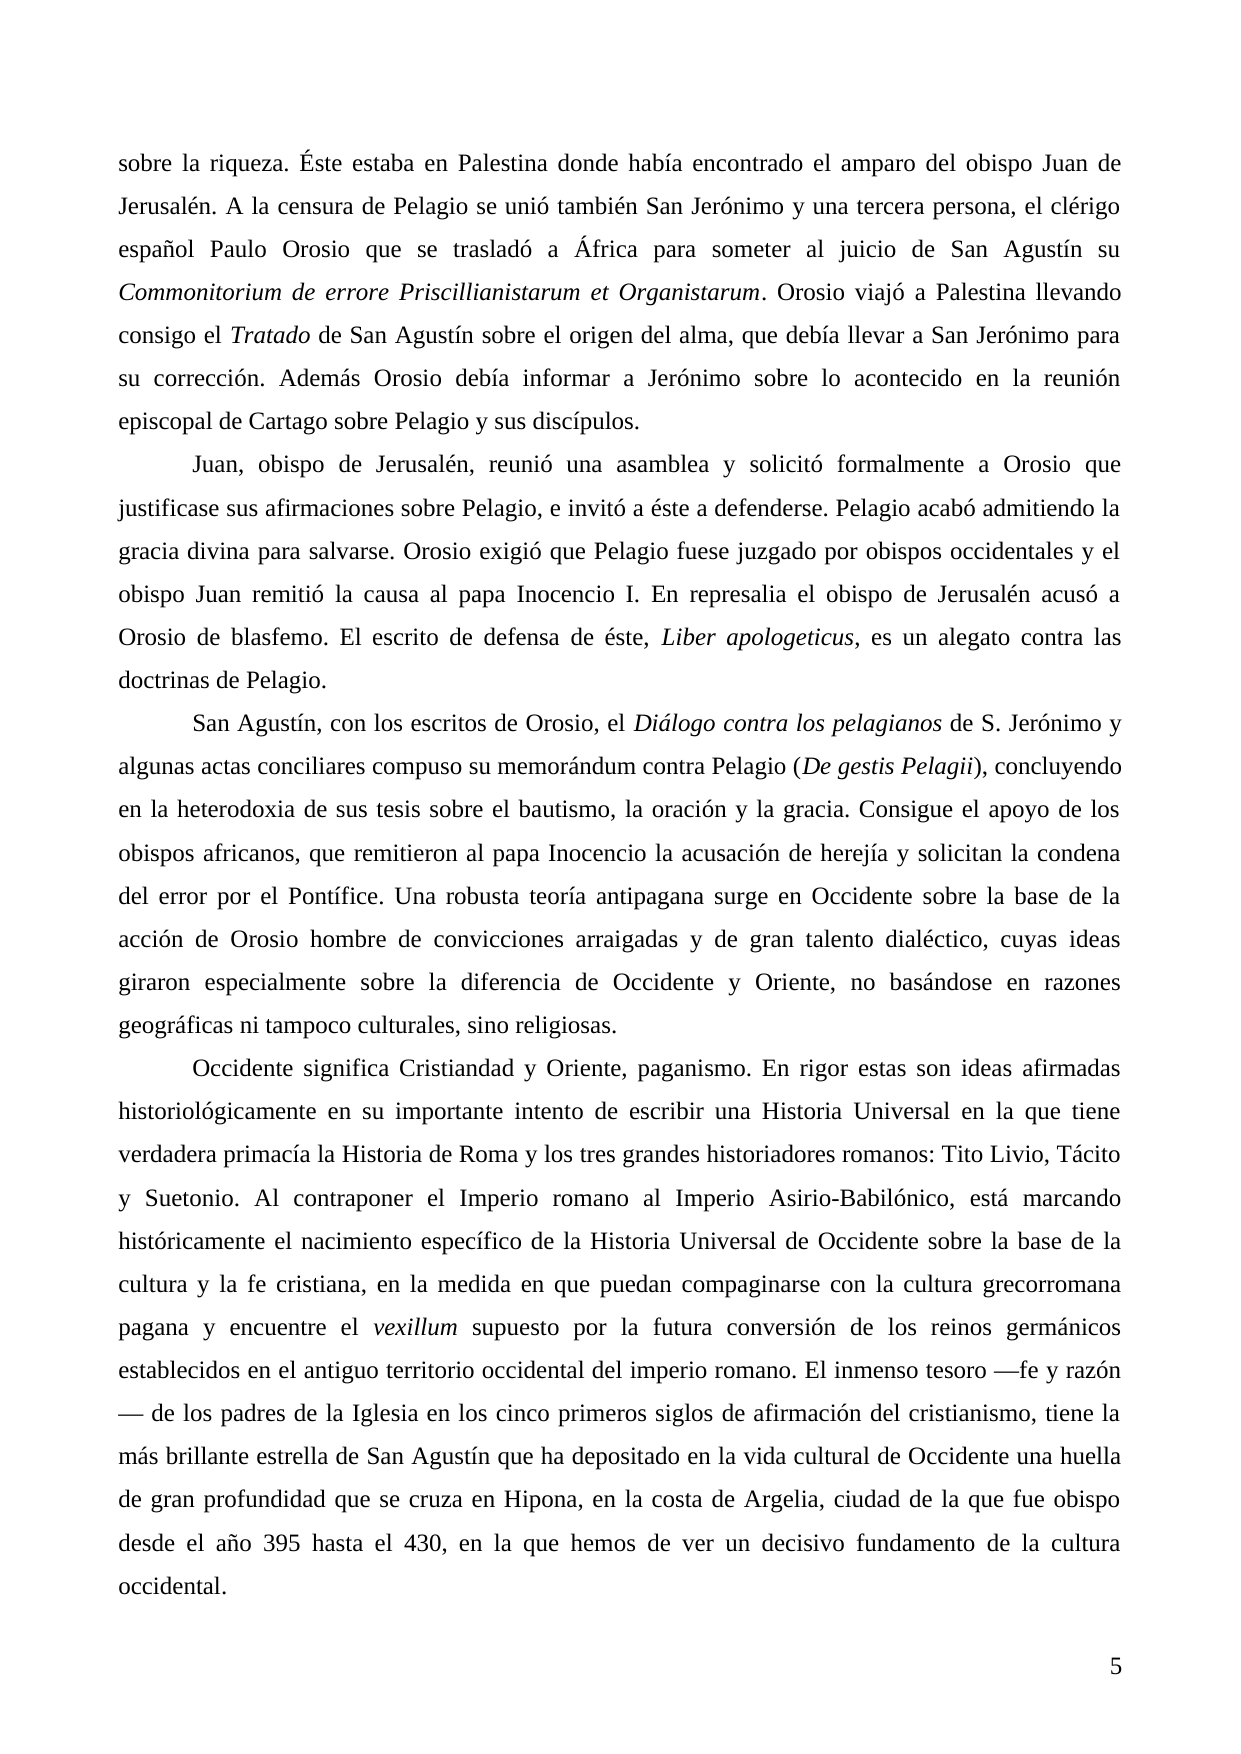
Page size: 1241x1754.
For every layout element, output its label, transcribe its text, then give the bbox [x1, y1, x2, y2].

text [118, 148, 1122, 435]
text San Agustín, con los escritos de Orosio, el Diálogo contra los pelagianos de S. Jerónimo y algunas actas conciliares compuso su memorándum contra Pelagio (De gestis Pelagii), concluyendo en la heterodoxia de sus tesis sobre el bautismo, la oración y la gracia. Consigue el apoyo de los obispos africanos, que remitieron al papa Inocencio la acusación de herejía y solicitan la condena del error por el Pontífice. Una robusta teoría antipagana surge en Occidente sobre la base de la acción de Orosio hombre de convicciones arraigadas y de gran talento dialéctico, cuyas ideas giraron especialmente sobre la diferencia de Occidente y Oriente, no basándose en razones geográficas ni tampoco culturales, sino religiosas. [118, 708, 1122, 1039]
text Juan, obispo de Jerusalén, reunió una asamblea y solicitó formalmente a Orosio que justificase sus afirmaciones sobre Pelagio, e invitó a éste a defenderse. Pelagio acabó admitiendo la gracia divina para salvarse. Orosio exigió que Pelagio fuese juzgado por obispos occidentales y el obispo Juan remitió la causa al papa Inocencio I. En represalia el obispo de Jerusalén acusó a Orosio de blasfemo. El escrito de defensa de éste, Liber apologeticus, es un alegato contra las doctrinas de Pelagio. [118, 449, 1122, 694]
text Occidente significa Cristiandad y Oriente, paganismo. En rigor estas son ideas afirmadas historiológicamente en su importante intento de escribir una Historia Universal en la que tiene verdadera primacía la Historia de Roma y los tres grandes historiadores romanos: Tito Livio, Tácito y Suetonio. Al contraponer el Imperio romano al Imperio Asirio-Babilónico, está marcando históricamente el nacimiento específico de la Historia Universal de Occidente sobre la base de la cultura y la fe cristiana, en la medida en que puedan compaginarse con la cultura grecorromana pagana y encuentre el vexillum supuesto por la futura conversión de los reinos germánicos establecidos en el antiguo territorio occidental del imperio romano. El inmenso tesoro —fe y razón— de los padres de la Iglesia en los cinco primeros siglos de afirmación del cristianismo, tiene la más brillante estrella de San Agustín que ha depositado en la vida cultural de Occidente una huella de gran profundidad que se cruza en Hipona, en la costa de Argelia, ciudad de la que fue obispo desde el año 395 hasta el 430, en la que hemos de ver un decisivo fundamento de la cultura occidental. [118, 1053, 1122, 1599]
